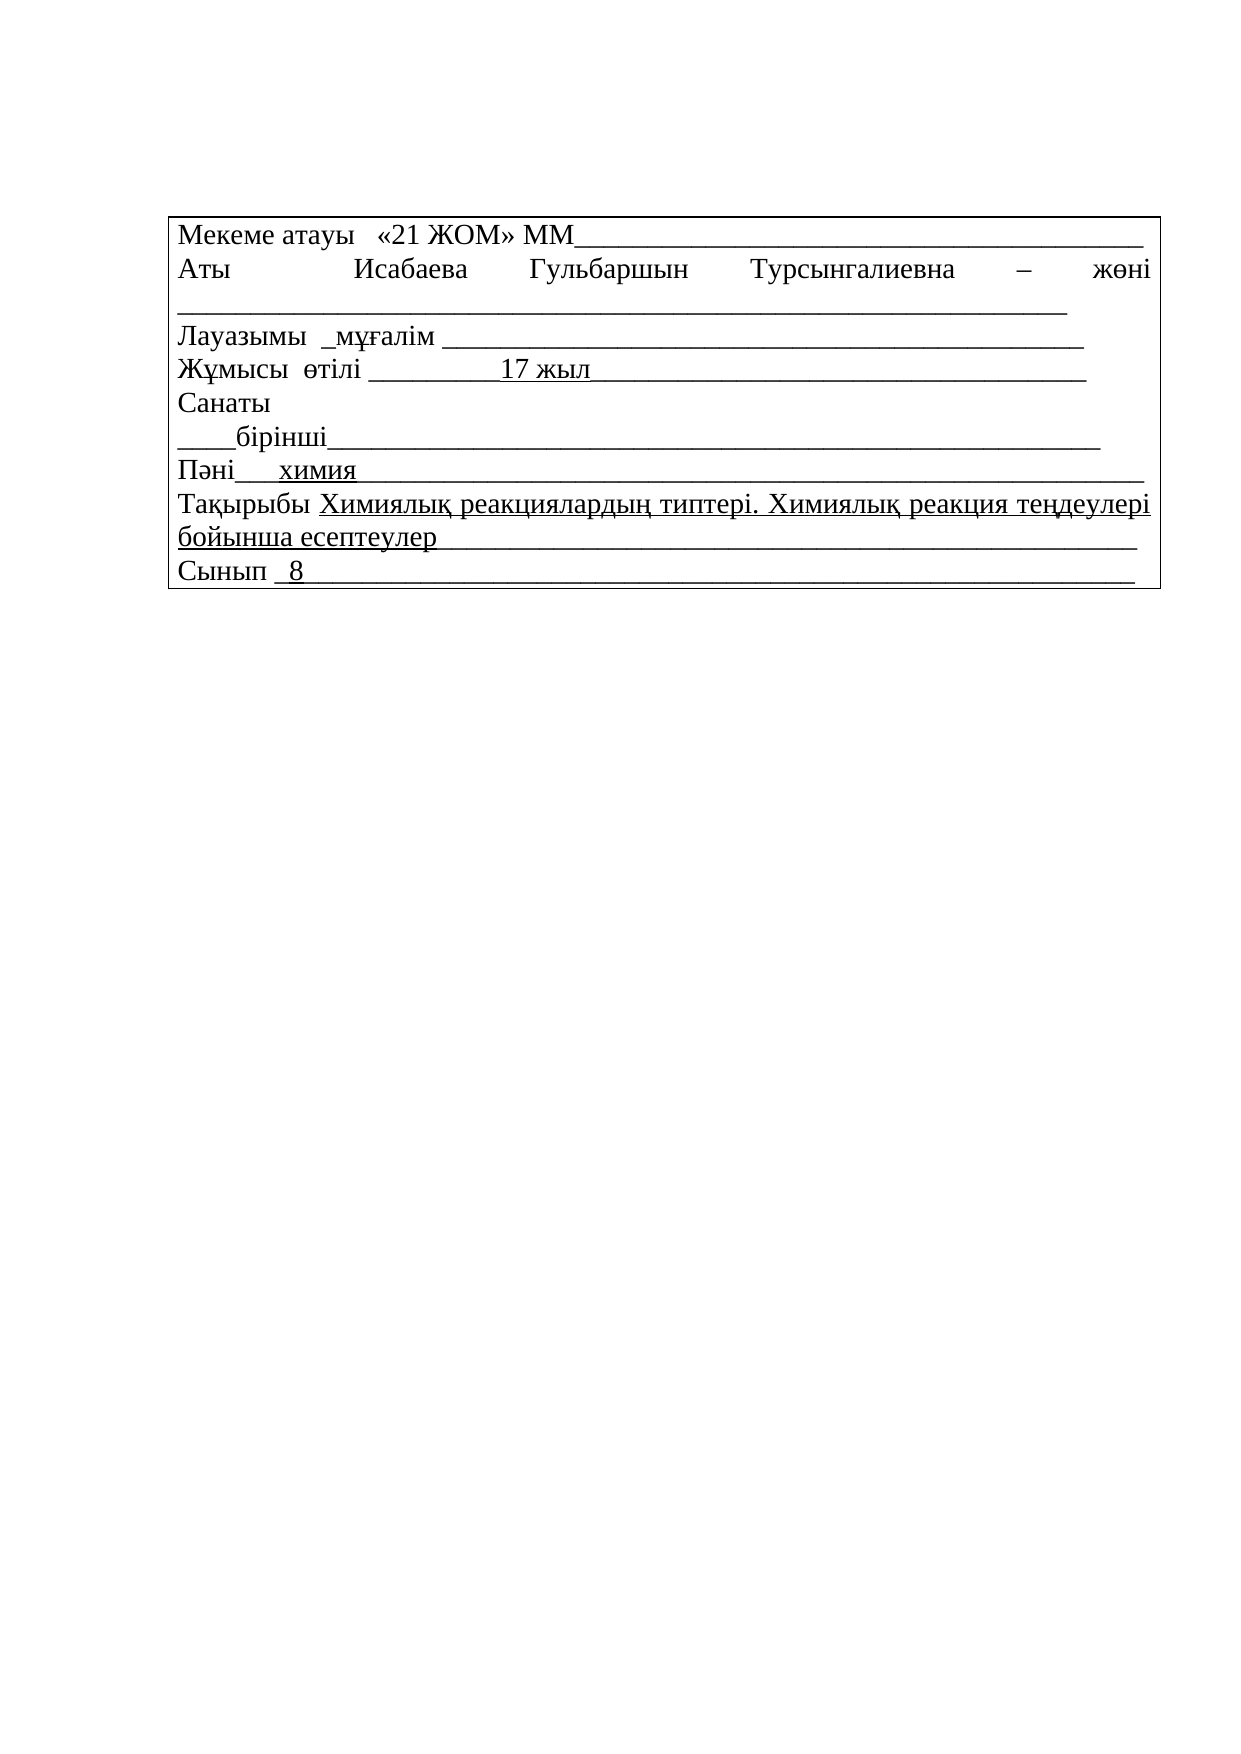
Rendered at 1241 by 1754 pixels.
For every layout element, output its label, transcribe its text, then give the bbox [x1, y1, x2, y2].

text Жұмысы өтілі _________17 жыл__________________________________ [177, 352, 1152, 385]
text Сынып _8_________________________________________________________ [169, 552, 1160, 588]
text Санаты ____бірінші_____________________________________________________ [177, 385, 1152, 452]
text Пәні___химия______________________________________________________ [177, 452, 1152, 486]
text Лауазымы _мұғалім ____________________________________________ [177, 318, 1152, 352]
text Тақырыбы Химиялық реакциялардың типтері. Химиялық реакция теңдеулері бойынша есептеулер________________________________________________ [177, 486, 1152, 552]
text Мекеме атауы «21 ЖОМ» ММ_______________________________________ [169, 218, 1160, 251]
text Аты Исабаева Гульбаршын Турсынгалиевна – жөні _____________________________________________________________ [177, 251, 1152, 318]
